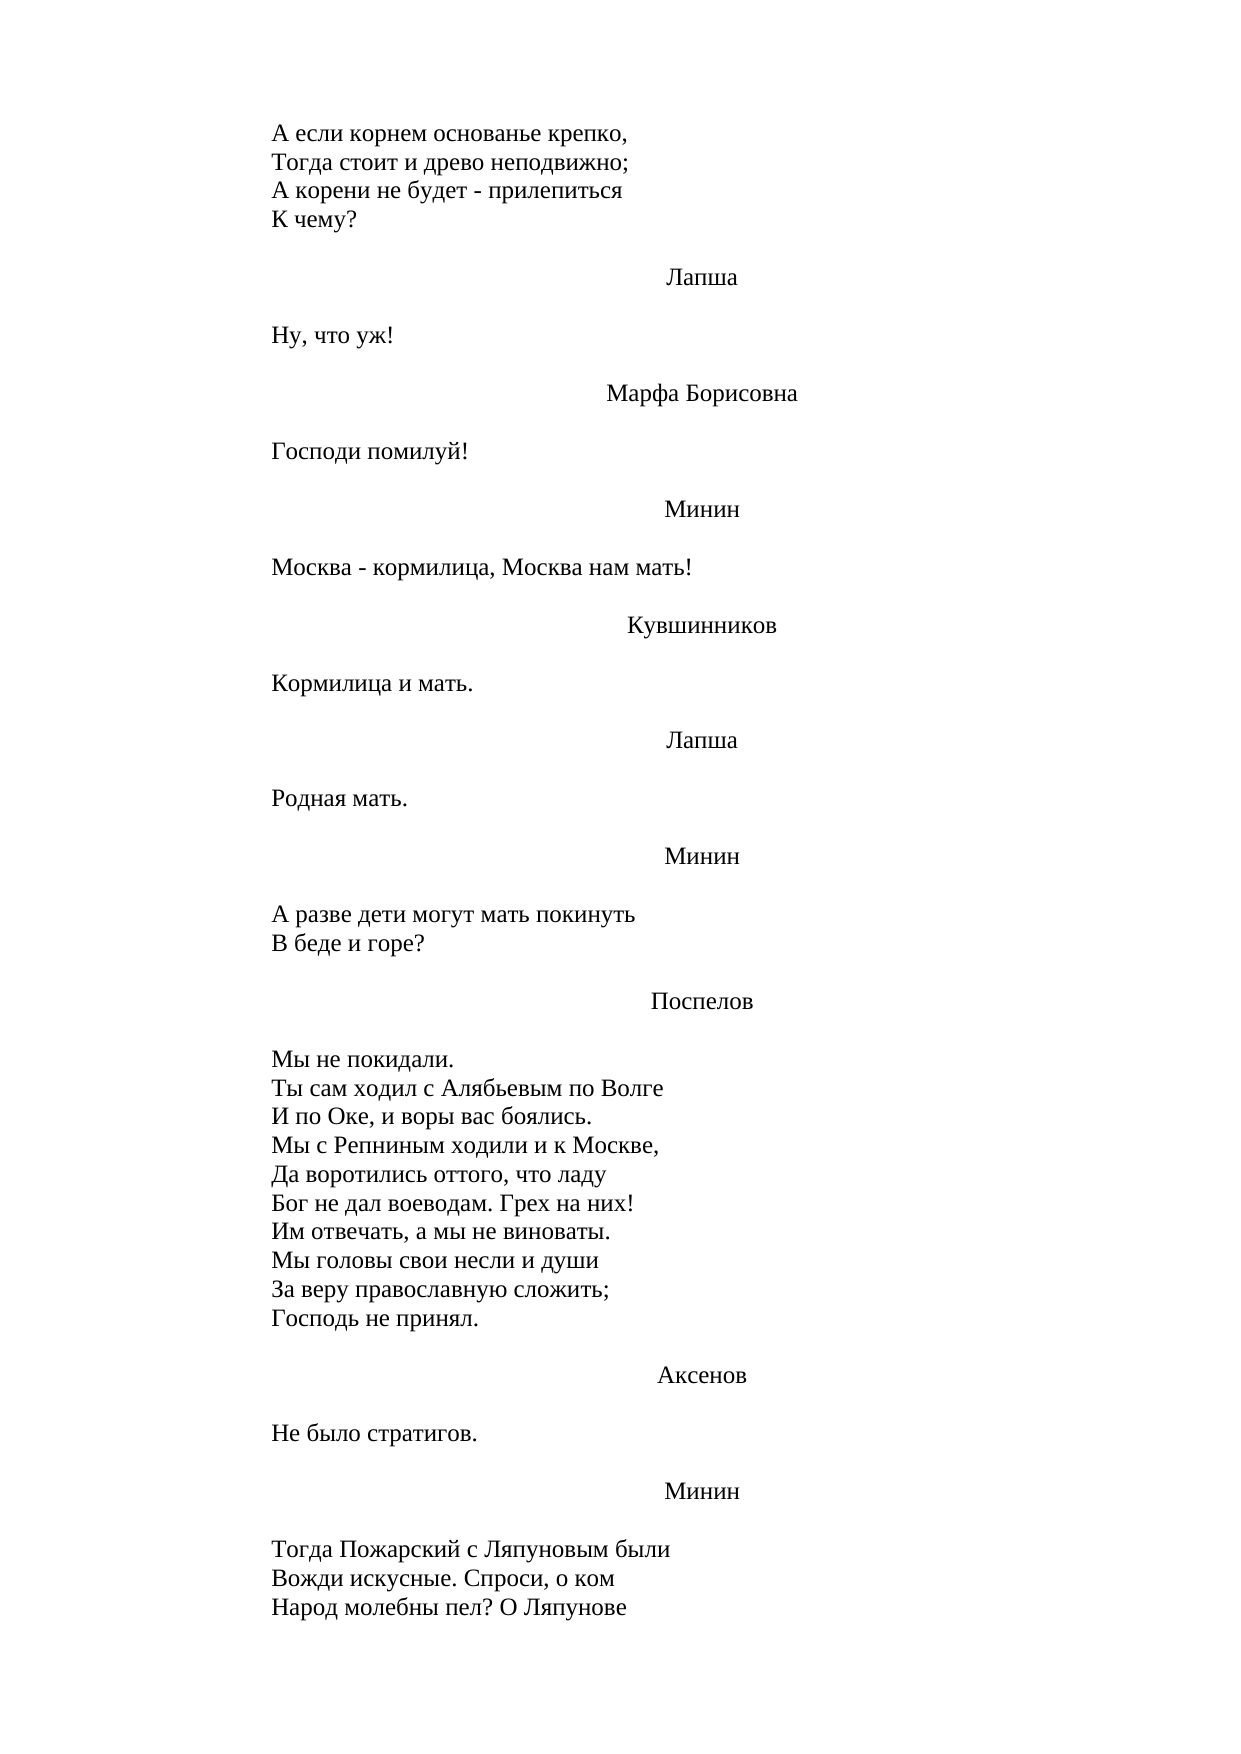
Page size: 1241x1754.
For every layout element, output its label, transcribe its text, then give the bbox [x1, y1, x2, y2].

text Бог не дал воеводам. Грех на них! [252, 1188, 1152, 1216]
text Москва - кормилица, Москва нам мать! [252, 552, 1152, 581]
text Тогда стоит и древо неподвижно; [252, 147, 1152, 176]
text Мы головы свои несли и души [252, 1245, 1152, 1274]
text А корени не будет - прилепиться [252, 176, 1152, 204]
text Господи помилуй! [252, 436, 1152, 465]
text Тогда Пожарский с Ляпуновым были [252, 1534, 1152, 1563]
text Ты сам ходил с Алябьевым по Волге [252, 1073, 1152, 1101]
text Ну, что уж! [252, 320, 1152, 349]
text Родная мать. [252, 783, 1152, 812]
text В беде и горе? [252, 928, 1152, 957]
text Минин [252, 841, 1152, 870]
text Да воротились оттого, что ладу [252, 1159, 1152, 1188]
text За веру православную сложить; [252, 1274, 1152, 1303]
text Минин [252, 1476, 1152, 1505]
text А разве дети могут мать покинуть [252, 899, 1152, 928]
text Кормилица и мать. [252, 668, 1152, 696]
text К чему? [252, 204, 1152, 233]
text Господь не принял. [252, 1303, 1152, 1331]
text Народ молебны пел? О Ляпунове [252, 1592, 1152, 1621]
text Лапша [252, 726, 1152, 754]
text А если корнем основанье крепко, [252, 118, 1152, 147]
text Не было стратигов. [252, 1418, 1152, 1447]
text Поспелов [252, 986, 1152, 1015]
text Им отвечать, а мы не виноваты. [252, 1216, 1152, 1245]
text Мы с Репниным ходили и к Москве, [252, 1130, 1152, 1159]
text И по Оке, и воры вас боялись. [252, 1101, 1152, 1130]
text Минин [252, 494, 1152, 523]
text Марфа Борисовна [252, 378, 1152, 407]
text Лапша [252, 262, 1152, 291]
text Мы не покидали. [252, 1044, 1152, 1073]
text Аксенов [252, 1361, 1152, 1389]
text Вожди искусные. Спроси, о ком [252, 1563, 1152, 1592]
text Кувшинников [252, 610, 1152, 638]
